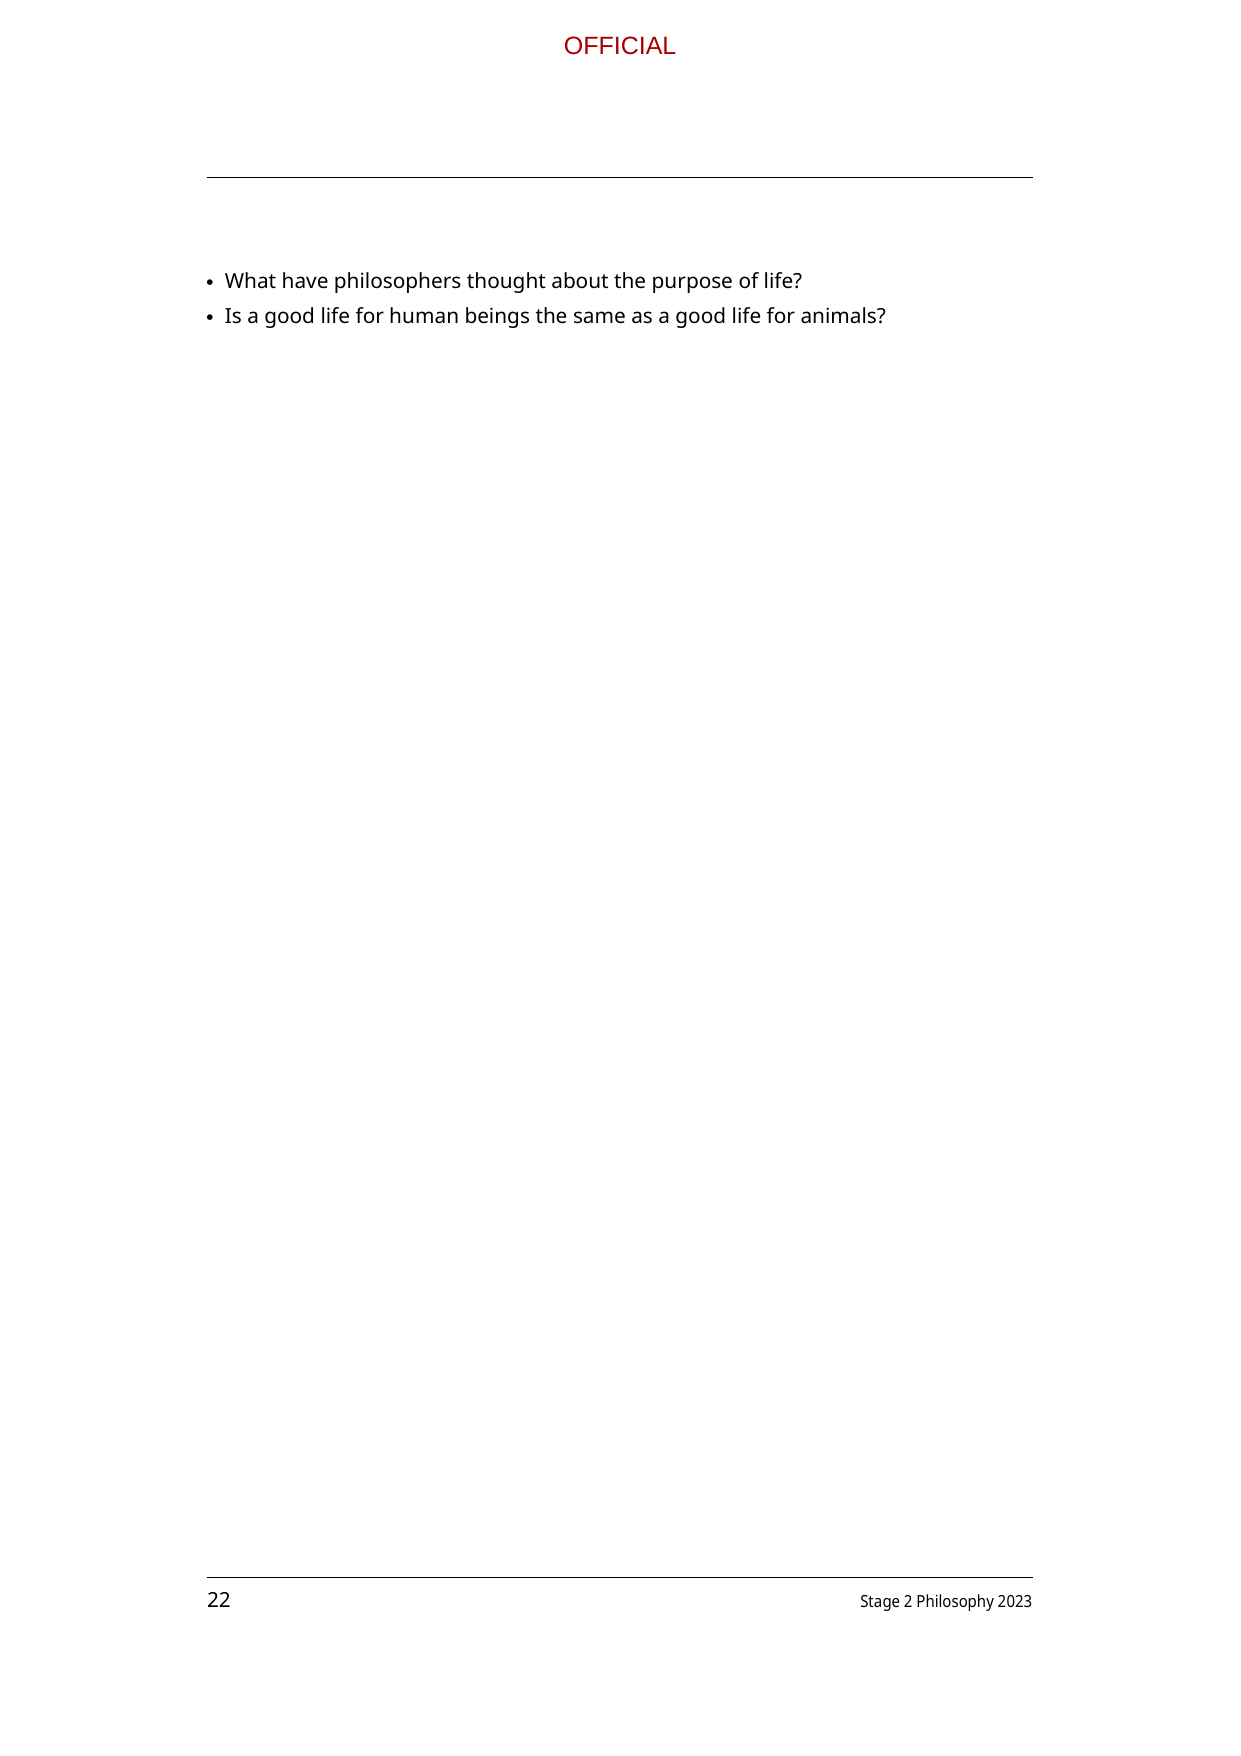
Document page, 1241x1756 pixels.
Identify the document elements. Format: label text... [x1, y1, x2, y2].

text What have philosophers thought about the purpose of life? [207, 266, 1033, 295]
text Is a good life for human beings the same as a good life for animals? [207, 301, 1033, 329]
